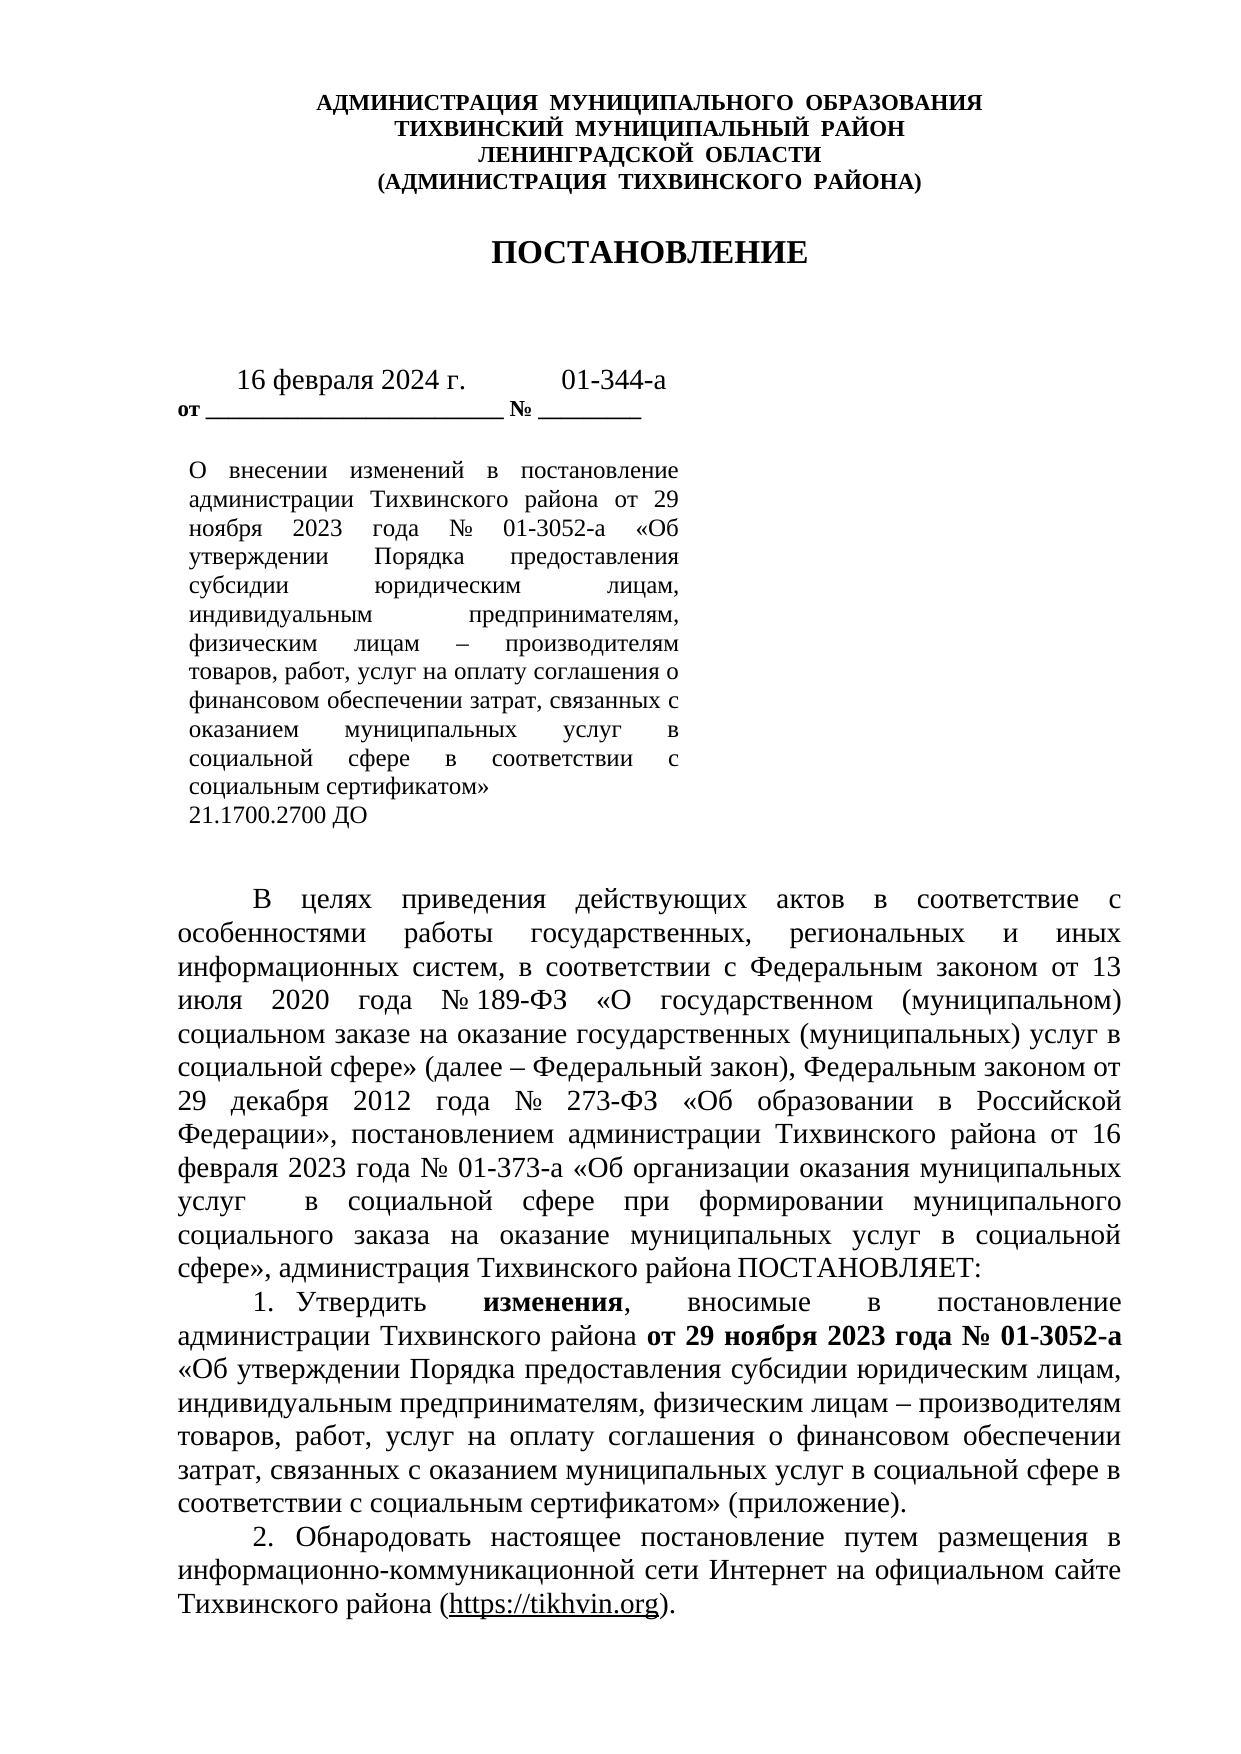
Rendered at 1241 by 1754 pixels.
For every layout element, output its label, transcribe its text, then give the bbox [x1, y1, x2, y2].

list Обнародовать настоящее постановление путем размещения в информационно-коммуникационной сети Интернет на официальном сайте Тихвинского района (https://tikhvin.org). [177, 1519, 1122, 1619]
text от __________________________ № _________ [177, 395, 1122, 422]
text (АДМИНИСТРАЦИЯ ТИХВИНСКОГО РАЙОНА) [177, 168, 1122, 194]
table_cell 21.1700.2700 ДО [177, 800, 691, 829]
text ТИХВИНСКИЙ МУНИЦИПАЛЬНЫЙ РАЙОН [177, 115, 1122, 141]
text В целях приведения действующих актов в соответствие с особенностями работы государственных, региональных и иных информационных систем, в соответствии с Федеральным законом от 13 июля 2020 года № 189-ФЗ «О государственном (муниципальном) социальном заказе на оказание государственных (муниципальных) услуг в социальной сфере» (далее – Федеральный закон), Федеральным законом от 29 декабря 2012 года № 273-ФЗ «Об образовании в Российской Федерации», постановлением администрации Тихвинского района от 16 февраля 2023 года № 01-373-а «Об организации оказания муниципальных услуг в социальной сфере при формировании муниципального социального заказа на оказание муниципальных услуг в социальной сфере», администрация Тихвинского района ПОСТАНОВЛЯЕТ: [177, 882, 1122, 1284]
table_header О внесении изменений в постановление администрации Тихвинского района от 29 ноября 2023 года № 01-3052-а «Об утверждении Порядка предоставления субсидии юридическим лицам, индивидуальным предпринимателям, физическим лицам – производителям товаров, работ, услуг на оплату соглашения о финансовом обеспечении затрат, связанных с оказанием муниципальных услуг в социальной сфере в соответствии с социальным сертификатом» [177, 455, 691, 800]
list Утвердить изменения, вносимые в постановление администрации Тихвинского района от 29 ноября 2023 года № 01-3052-а «Об утверждении Порядка предоставления субсидии юридическим лицам, индивидуальным предпринимателям, физическим лицам – производителям товаров, работ, услуг на оплату соглашения о финансовом обеспечении затрат, связанных с оказанием муниципальных услуг в социальной сфере в соответствии с социальным сертификатом» (приложение). [177, 1284, 1122, 1519]
text ЛЕНИНГРАДСКОЙ ОБЛАСТИ [177, 141, 1122, 168]
subtitle АДМИНИСТРАЦИЯ МУНИЦИПАЛЬНОГО ОБРАЗОВАНИЯ [177, 89, 1122, 115]
text ПОСТАНОВЛЕНИЕ [177, 232, 1122, 271]
text 16 февраля 2024 г. 01-344-а [177, 362, 1122, 395]
